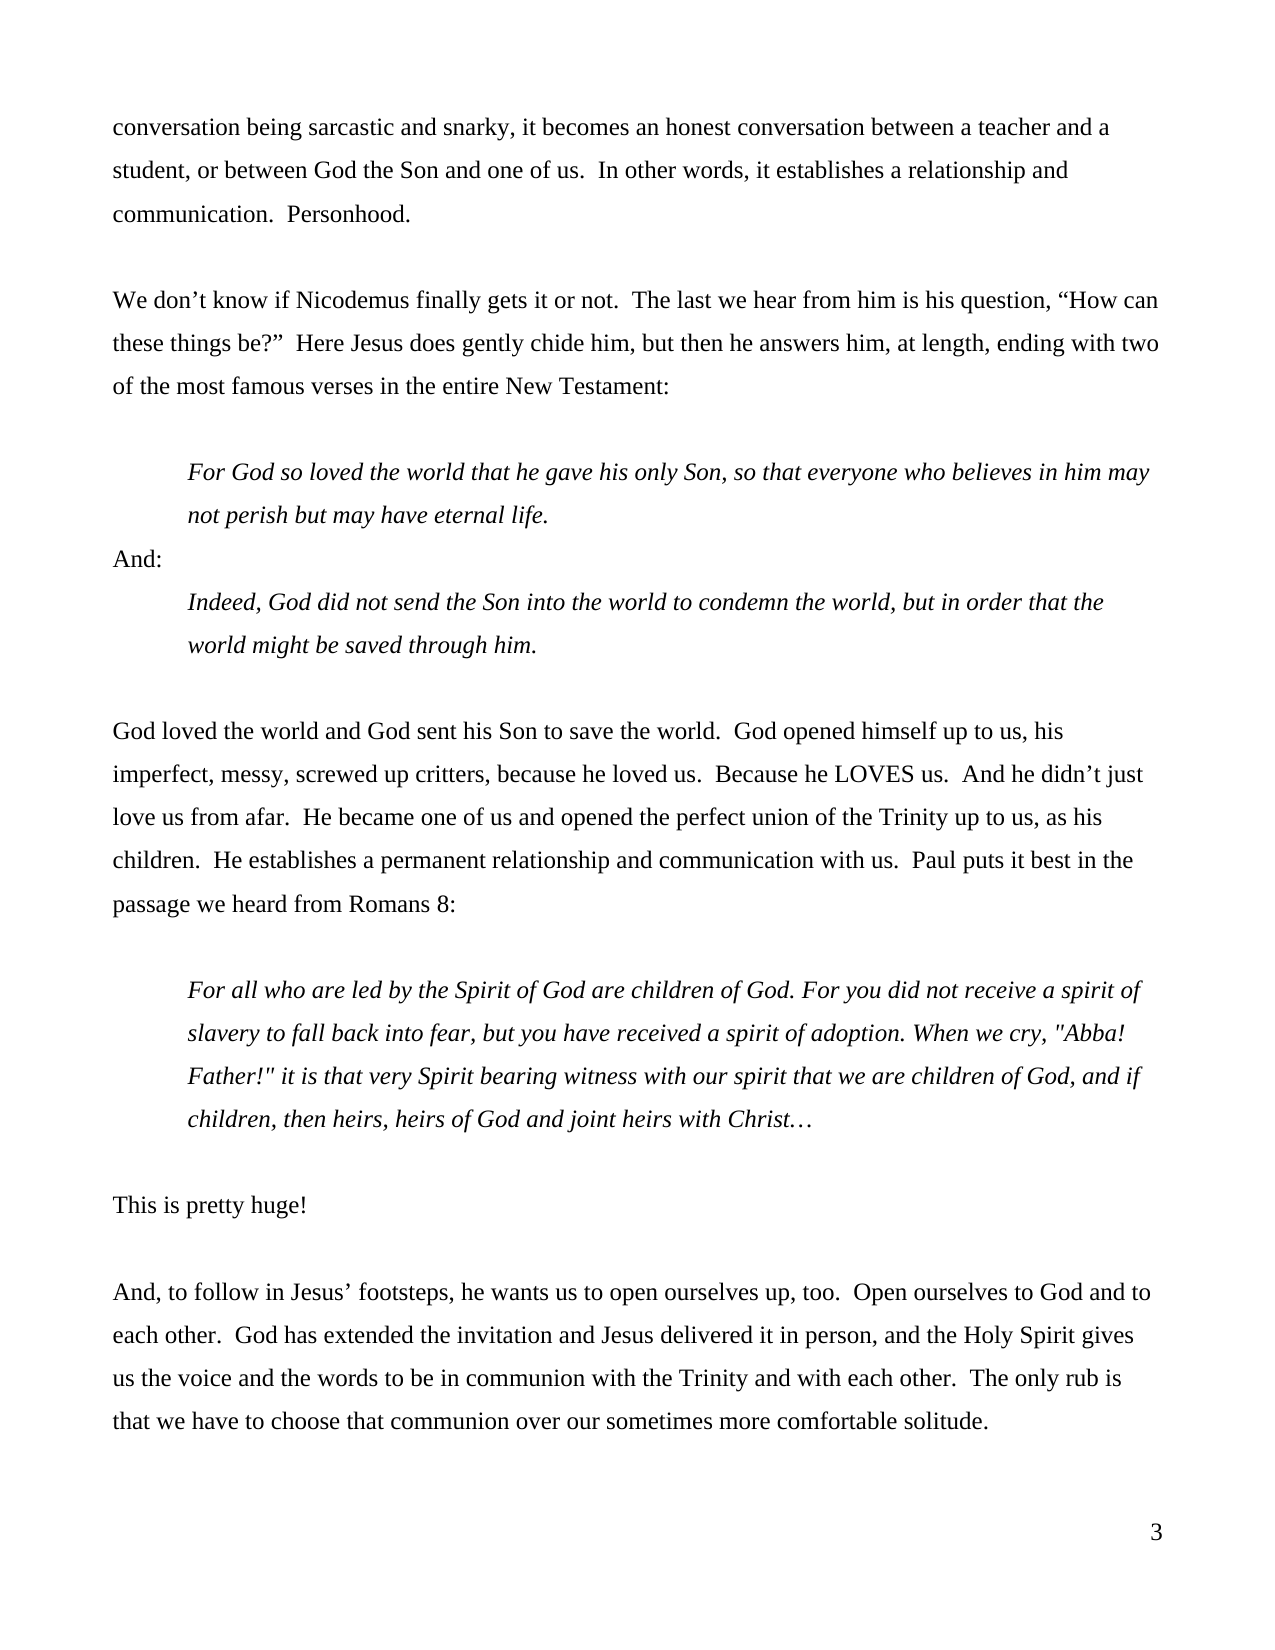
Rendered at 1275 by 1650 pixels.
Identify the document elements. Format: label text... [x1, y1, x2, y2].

text For God so loved the world that he gave his only Son, so that everyone who believes in him may not perish but may have eternal life. [187, 457, 1162, 529]
text And, to follow in Jesus’ footsteps, he wants us to open ourselves up, too. Open ourselves to God and to each other. God has extended the invitation and Jesus delivered it in person, and the Holy Spirit gives us the voice and the words to be in communion with the Trinity and with each other. The only rub is that we have to choose that communion over our sometimes more comfortable solitude. [112, 1277, 1162, 1435]
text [112, 112, 1162, 227]
text God loved the world and God sent his Son to save the world. God opened himself up to us, his imperfect, messy, screwed up critters, because he loved us. Because he LOVES us. And he didn’t just love us from afar. He became one of us and opened the perfect union of the Trinity up to us, as his children. He establishes a permanent relationship and communication with us. Paul puts it best in the passage we heard from Romans 8: [112, 716, 1162, 917]
text And: [112, 544, 1162, 572]
text For all who are led by the Spirit of God are children of God. For you did not receive a spirit of slavery to fall back into fear, but you have received a spirit of adoption. When we cry, "Abba! Father!" it is that very Spirit bearing witness with our spirit that we are children of God, and if children, then heirs, heirs of God and joint heirs with Christ… [187, 975, 1162, 1133]
text We don’t know if Nicodemus finally gets it or not. The last we hear from him is his question, “How can these things be?” Here Jesus does gently chide him, but then he answers him, at length, ending with two of the most famous verses in the entire New Testament: [112, 285, 1162, 400]
text Indeed, God did not send the Son into the world to condemn the world, but in order that the world might be saved through him. [187, 587, 1162, 659]
text This is pretty huge! [112, 1191, 1162, 1219]
